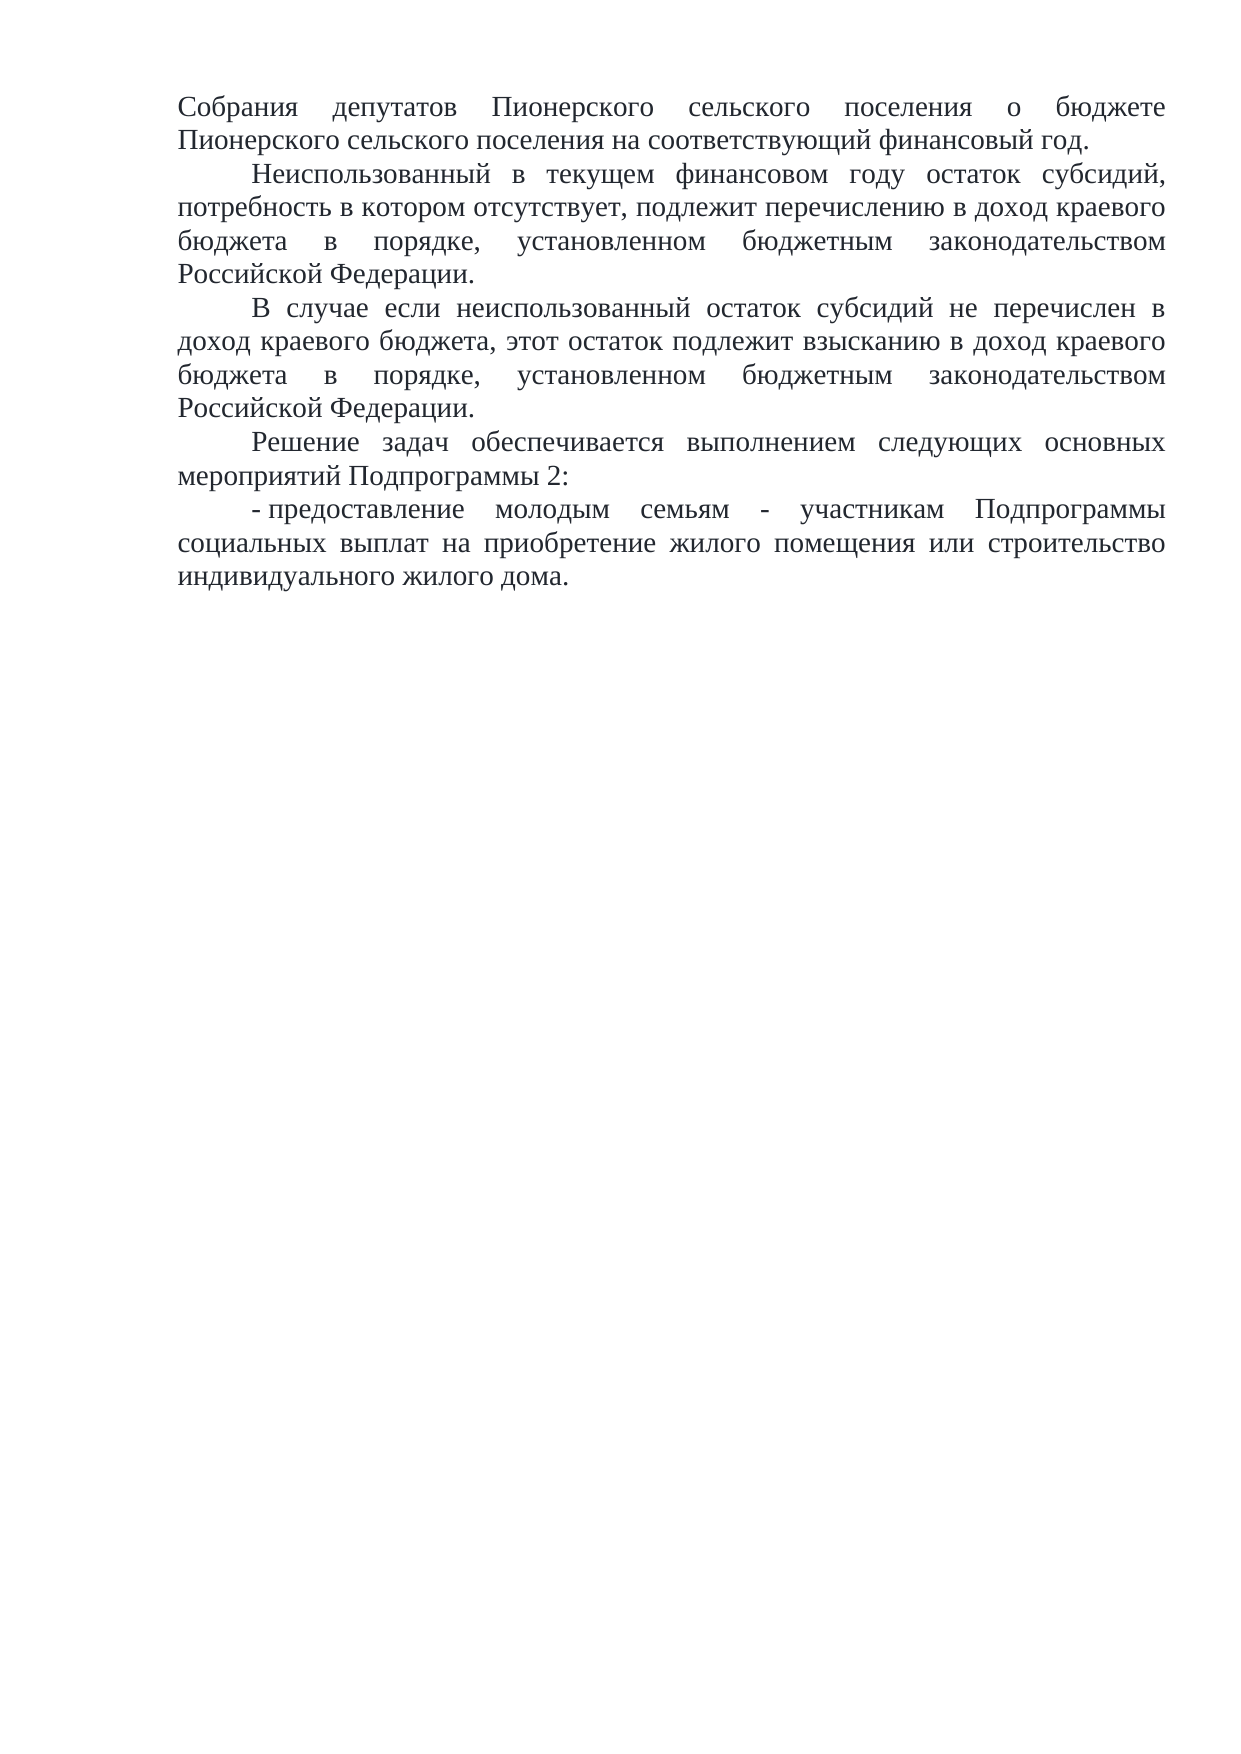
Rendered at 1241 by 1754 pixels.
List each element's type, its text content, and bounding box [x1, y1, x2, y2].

text В случае если неиспользованный остаток субсидий не перечислен в доход краевого бюджета, этот остаток подлежит взысканию в доход краевого бюджета в порядке, установленном бюджетным законодательством Российской Федерации. [177, 290, 1167, 424]
text Неиспользованный в текущем финансовом году остаток субсидий, потребность в котором отсутствует, подлежит перечислению в доход краевого бюджета в порядке, установленном бюджетным законодательством Российской Федерации. [177, 156, 1167, 290]
text Решение задач обеспечивается выполнением следующих основных мероприятий Подпрограммы 2: [177, 424, 1167, 491]
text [177, 89, 1167, 156]
text - предоставление молодым семьям - участникам Подпрограммы социальных выплат на приобретение жилого помещения или строительство индивидуального жилого дома. [177, 491, 1167, 592]
